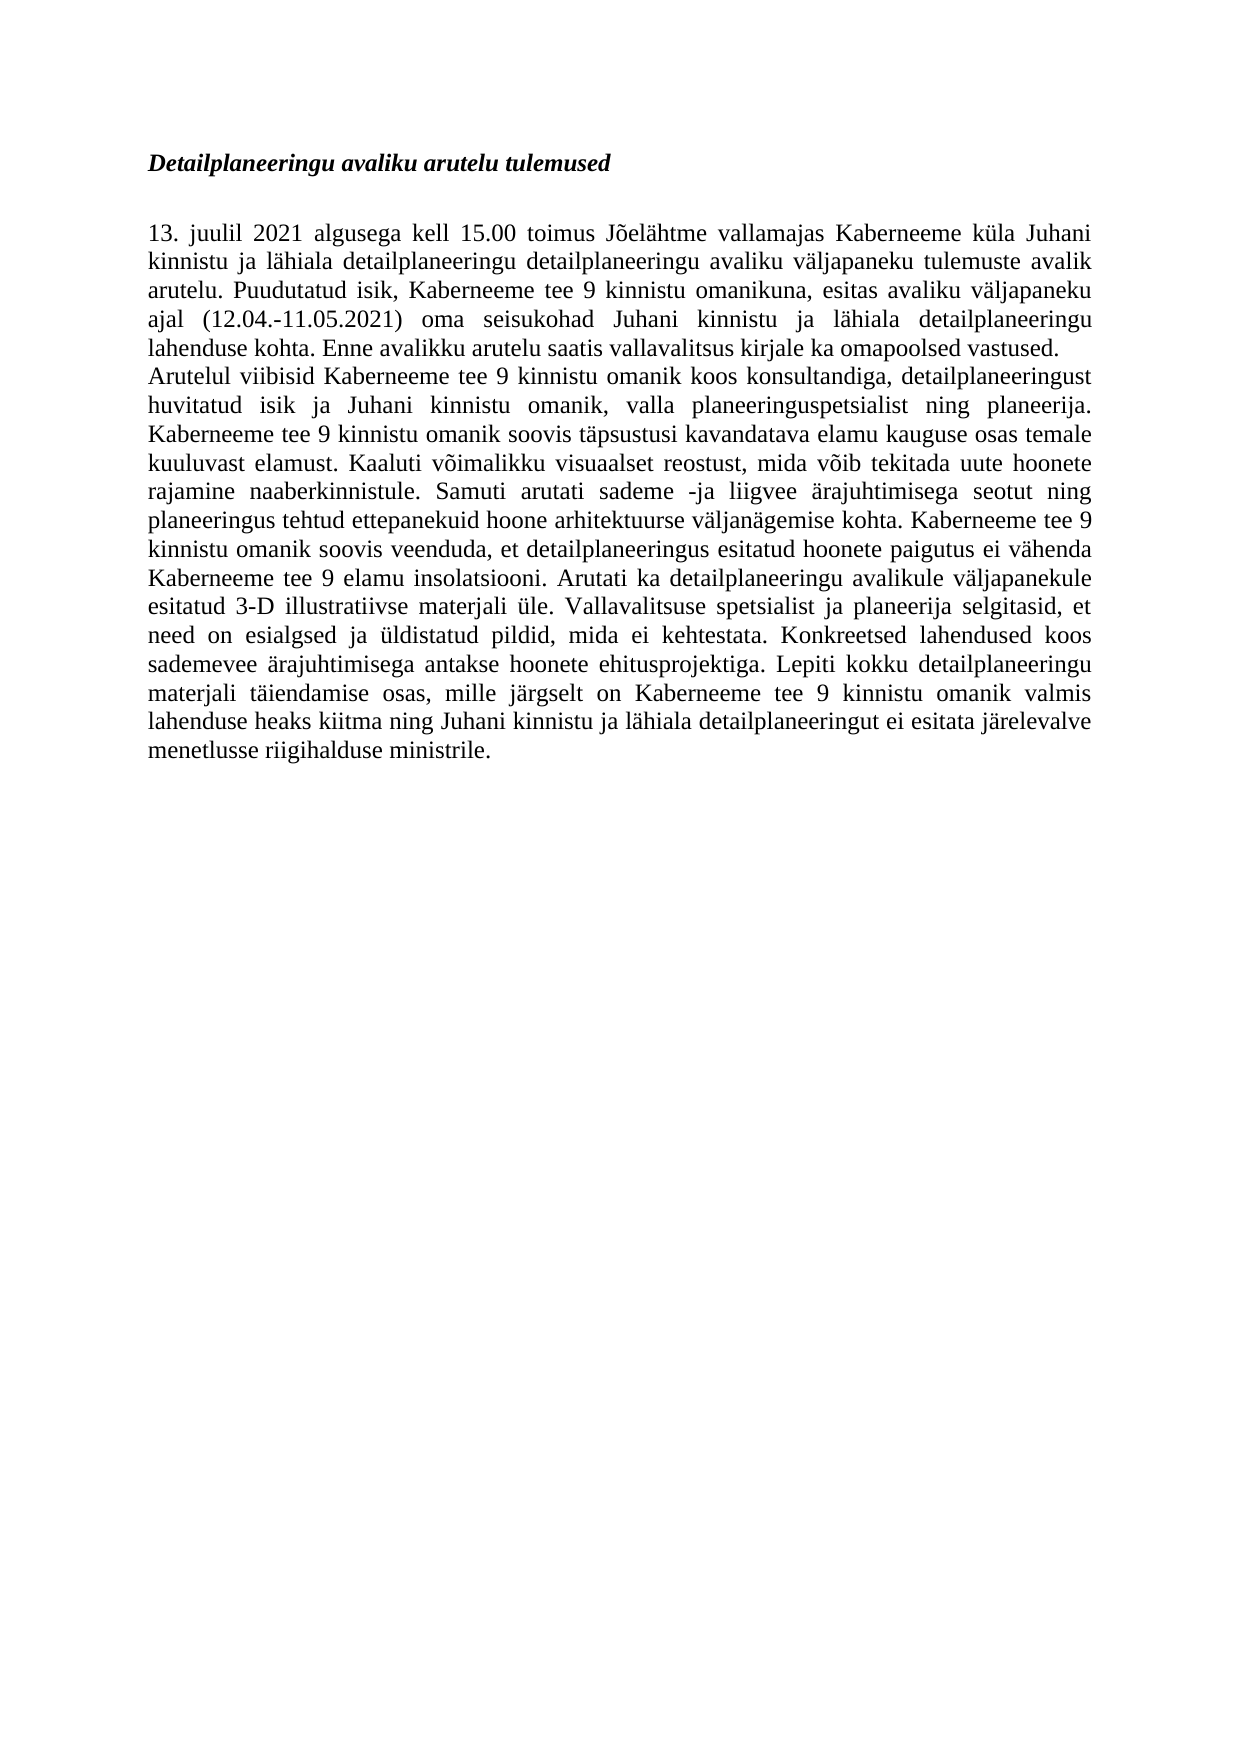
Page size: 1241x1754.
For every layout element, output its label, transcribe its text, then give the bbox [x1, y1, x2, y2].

text Arutelul viibisid Kaberneeme tee 9 kinnistu omanik koos konsultandiga, detailplaneeringust huvitatud isik ja Juhani kinnistu omanik, valla planeeringuspetsialist ning planeerija. Kaberneeme tee 9 kinnistu omanik soovis täpsustusi kavandatava elamu kauguse osas temale kuuluvast elamust. Kaaluti võimalikku visuaalset reostust, mida võib tekitada uute hoonete rajamine naaberkinnistule. Samuti arutati sademe -ja liigvee ärajuhtimisega seotut ning planeeringus tehtud ettepanekuid hoone arhitektuurse väljanägemise kohta. Kaberneeme tee 9 kinnistu omanik soovis veenduda, et detailplaneeringus esitatud hoonete paigutus ei vähenda Kaberneeme tee 9 elamu insolatsiooni. Arutati ka detailplaneeringu avalikule väljapanekule esitatud 3-D illustratiivse materjali üle. Vallavalitsuse spetsialist ja planeerija selgitasid, et need on esialgsed ja üldistatud pildid, mida ei kehtestata. Konkreetsed lahendused koos sademevee ärajuhtimisega antakse hoonete ehitusprojektiga. Lepiti kokku detailplaneeringu materjali täiendamise osas, mille järgselt on Kaberneeme tee 9 kinnistu omanik valmis lahenduse heaks kiitma ning Juhani kinnistu ja lähiala detailplaneeringut ei esitata järelevalve menetlusse riigihalduse ministrile. [148, 361, 1093, 764]
text Detailplaneeringu avaliku arutelu tulemused [148, 148, 1093, 176]
text 13. juulil 2021 algusega kell 15.00 toimus Jõelähtme vallamajas Kaberneeme küla Juhani kinnistu ja lähiala detailplaneeringu detailplaneeringu avaliku väljapaneku tulemuste avalik arutelu. Puudutatud isik, Kaberneeme tee 9 kinnistu omanikuna, esitas avaliku väljapaneku ajal (12.04.-11.05.2021) oma seisukohad Juhani kinnistu ja lähiala detailplaneeringu lahenduse kohta. Enne avalikku arutelu saatis vallavalitsus kirjale ka omapoolsed vastused. [148, 218, 1093, 361]
